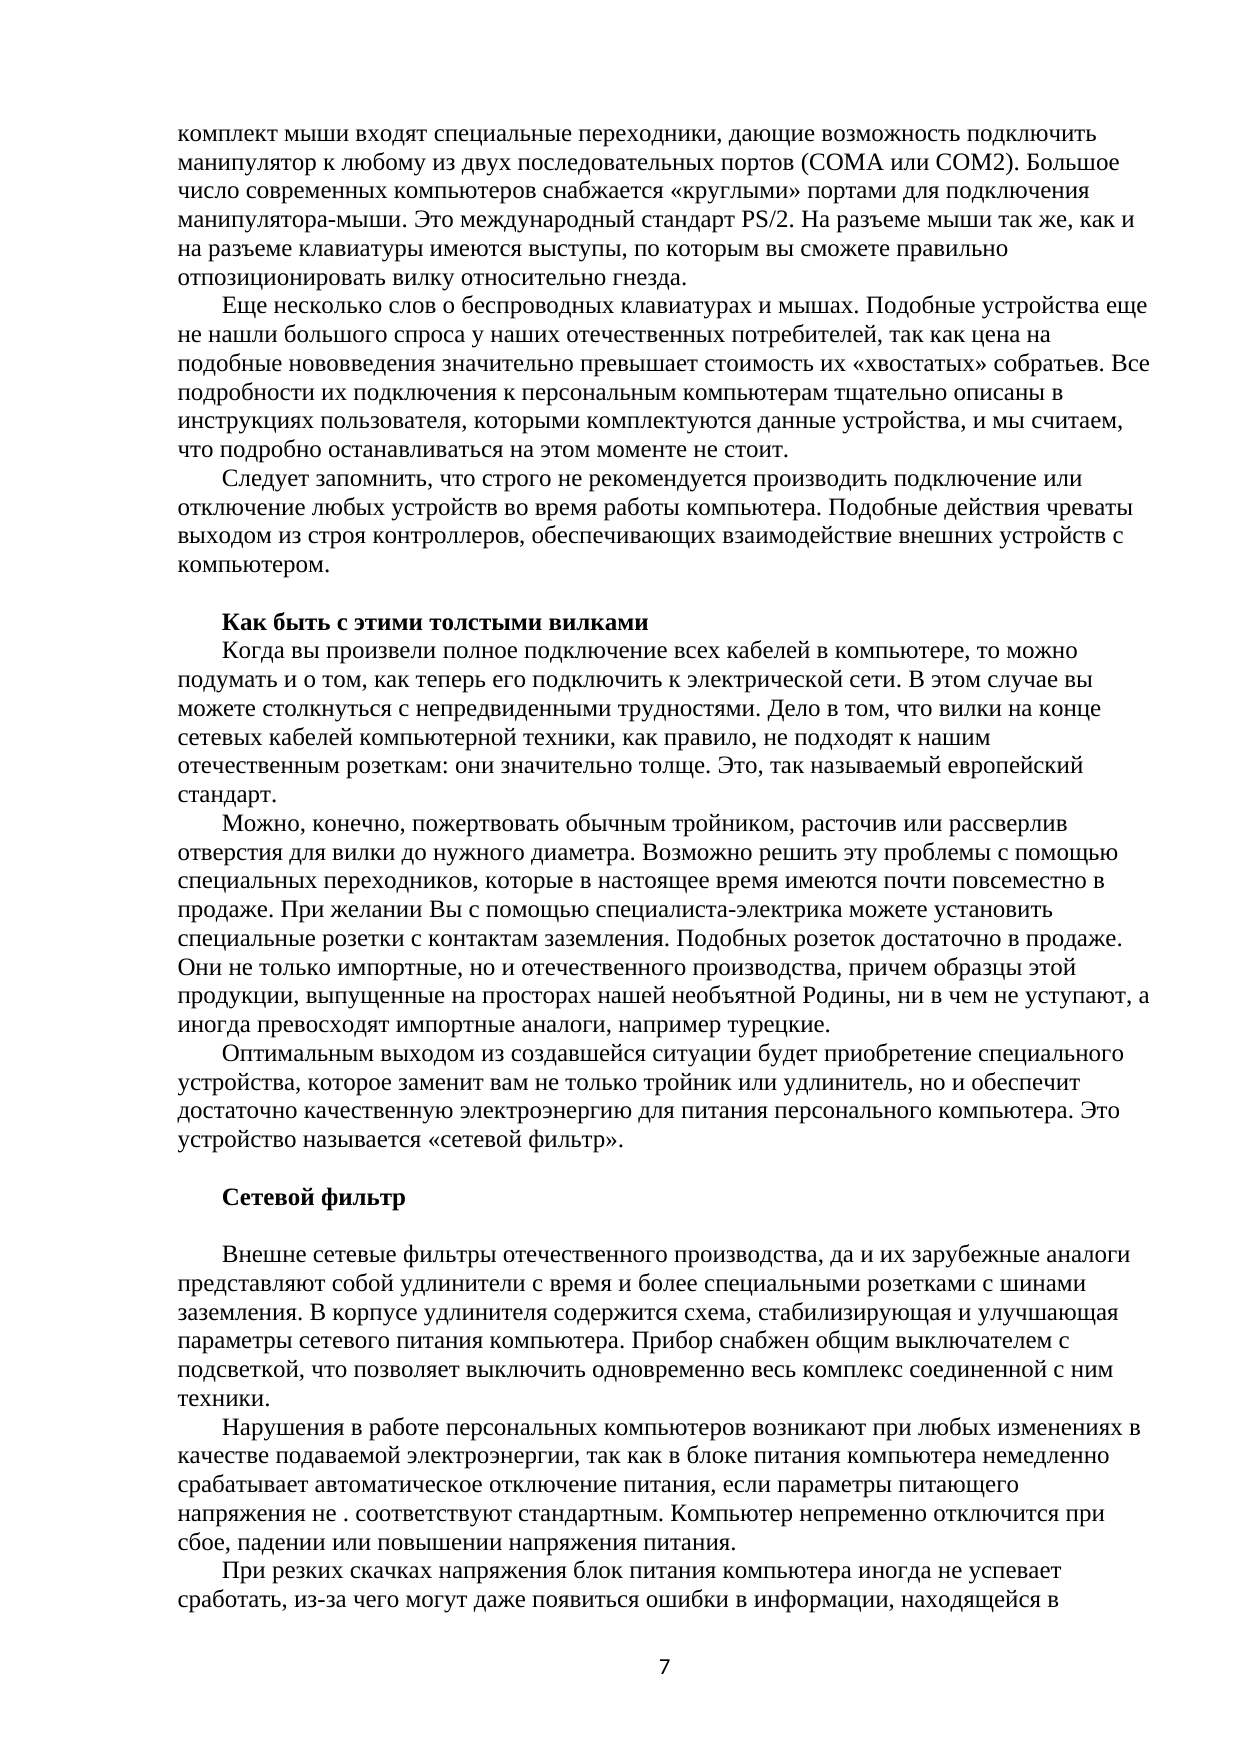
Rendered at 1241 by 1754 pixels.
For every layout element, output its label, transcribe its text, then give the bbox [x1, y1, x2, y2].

text Сетевой фильтр [177, 1182, 1152, 1211]
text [177, 118, 1152, 291]
text Следует запомнить, что строго не рекомендуется производить подключение или отключение любых устройств во время работы компьютера. Подобные действия чреваты выходом из строя контроллеров, обеспечивающих взаимодействие внешних устройств с компьютером. [177, 463, 1152, 578]
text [177, 1556, 1152, 1613]
text Как быть с этими толстыми вилками [177, 607, 1152, 636]
text Внешне сетевые фильтры отечественного производства, да и их зарубежные аналоги представляют собой удлинители с время и более специальными розетками с шинами заземления. В корпусе удлинителя содержится схема, стабилизирующая и улучшающая параметры сетевого питания компьютера. Прибор снабжен общим выключателем с подсветкой, что позволяет выключить одновременно весь комплекс соединенной с ним техники. [177, 1239, 1152, 1412]
text Нарушения в работе персональных компьютеров возникают при любых изменениях в качестве подаваемой электроэнергии, так как в блоке питания компьютера немедленно срабатывает автоматическое отключение питания, если параметры питающего напряжения не . соответствуют стандартным. Компьютер непременно отключится при сбое, падении или повышении напряжения питания. [177, 1412, 1152, 1556]
text Еще несколько слов о беспроводных клавиатурах и мышах. Подобные устройства еще не нашли большого спроса у наших отечественных потребителей, так как цена на подобные нововведения значительно превышает стоимость их «хвостатых» собратьев. Все подробности их подключения к персональным компьютерам тщательно описаны в инструкциях пользователя, которыми комплектуются данные устройства, и мы считаем, что подробно останавливаться на этом моменте не стоит. [177, 291, 1152, 463]
text Можно, конечно, пожертвовать обычным тройником, расточив или рассверлив отверстия для вилки до нужного диаметра. Возможно решить эту проблемы с помощью специальных переходников, которые в настоящее время имеются почти повсеместно в продаже. При желании Вы с помощью специалиста-электрика можете установить специальные розетки с контактам заземления. Подобных розеток достаточно в продаже. Они не только импортные, но и отечественного производства, причем образцы этой продукции, выпущенные на просторах нашей необъятной Родины, ни в чем не уступают, а иногда превосходят импортные аналоги, например турецкие. [177, 808, 1152, 1038]
text Когда вы произвели полное подключение всех кабелей в компьютере, то можно подумать и о том, как теперь его подключить к электрической сети. В этом случае вы можете столкнуться с непредвиденными трудностями. Дело в том, что вилки на конце сетевых кабелей компьютерной техники, как правило, не подходят к нашим отечественным розеткам: они значительно толще. Это, так называемый европейский стандарт. [177, 636, 1152, 808]
text Оптимальным выходом из создавшейся ситуации будет приобретение специального устройства, которое заменит вам не только тройник или удлинитель, но и обеспечит достаточно качественную электроэнергию для питания персонального компьютера. Это устройство называется «сетевой фильтр». [177, 1038, 1152, 1153]
